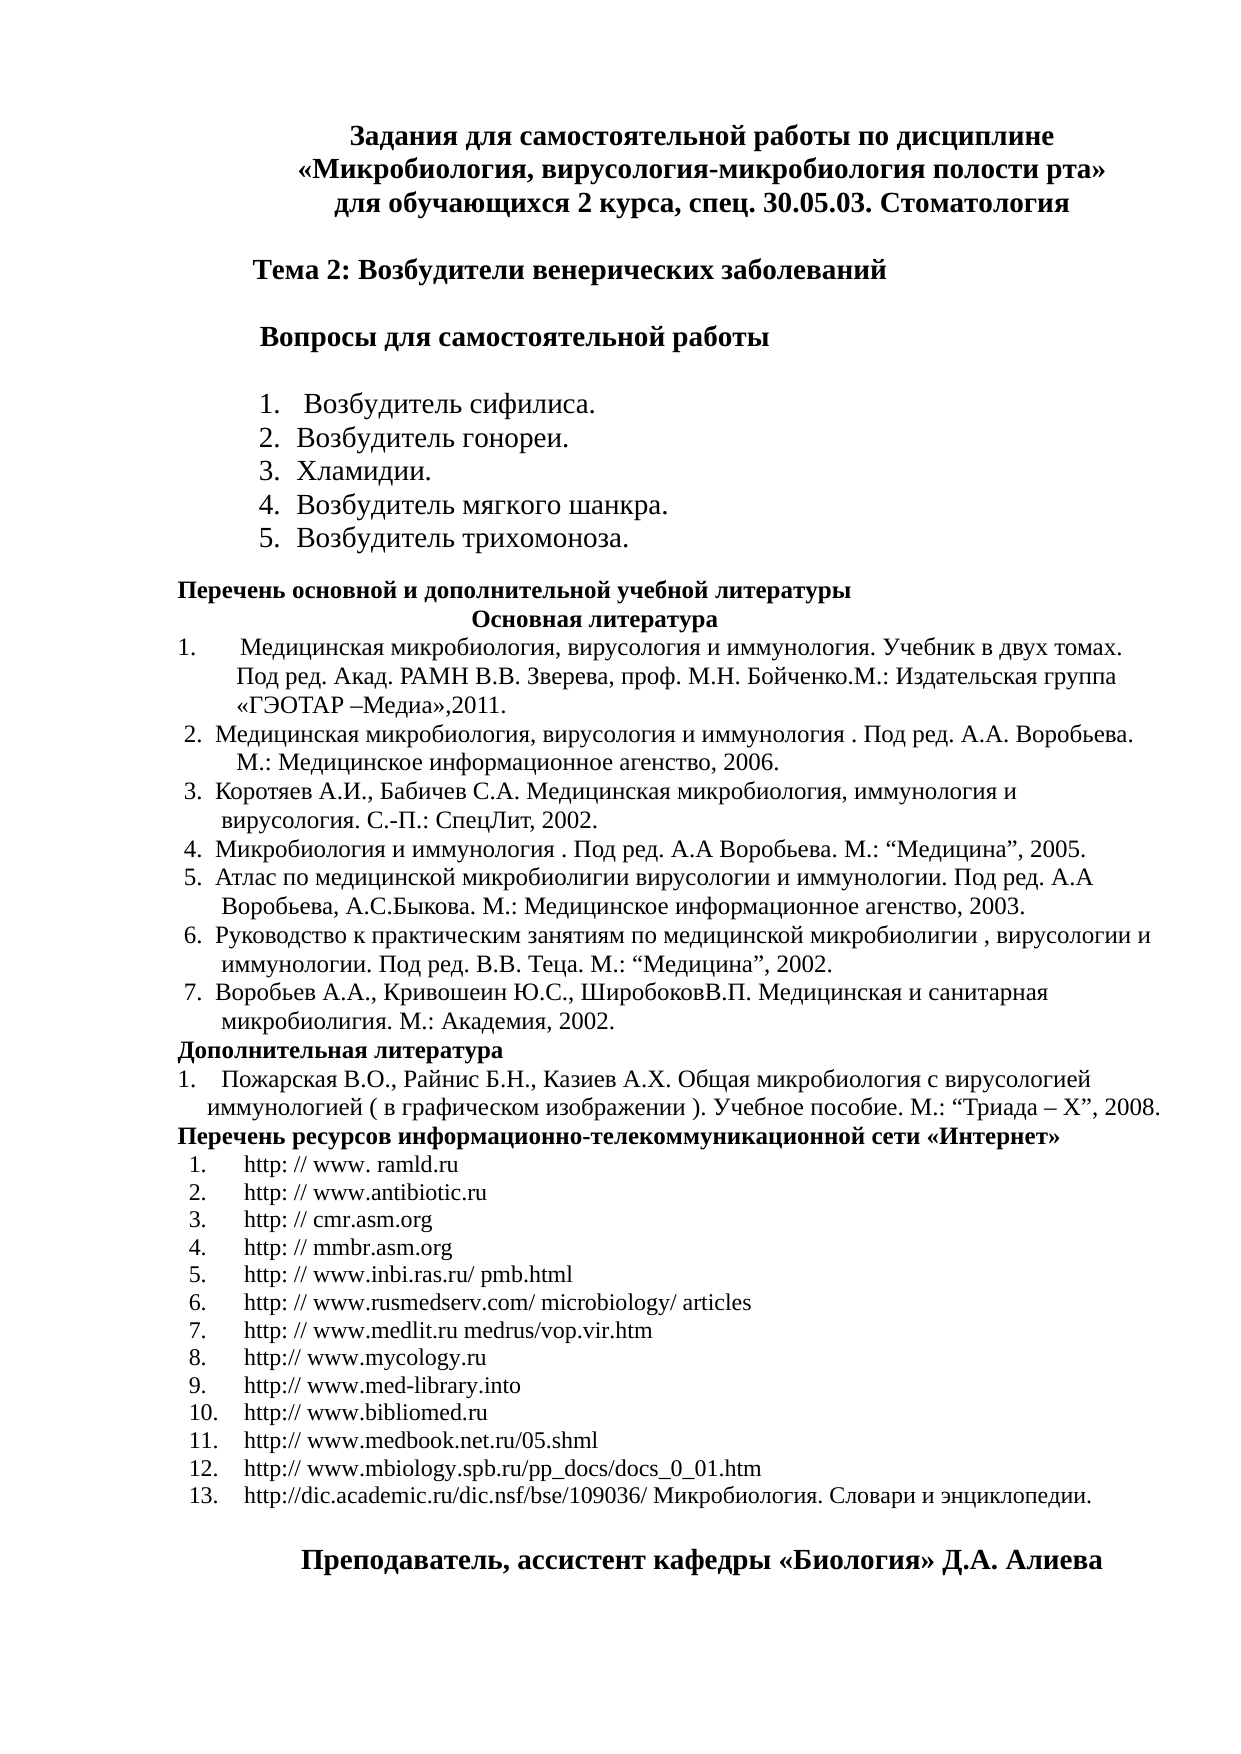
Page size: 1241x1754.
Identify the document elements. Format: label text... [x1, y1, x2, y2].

table_cell http: // mmbr.asm.org [233, 1233, 1125, 1260]
table_cell http:// www.bibliomed.ru [233, 1399, 1125, 1426]
text Основная литература [177, 604, 1152, 632]
text Перечень основной и дополнительной учебной литературы [177, 575, 1152, 604]
list Возбудитель трихомоноза. [258, 521, 1152, 554]
table_cell http:// www.mycology.ru [233, 1343, 1125, 1371]
list Руководство к практическим занятиям по медицинской микробиолигии , вирусологии и иммунологии. Под ред. В.В. Теца. М.: “Медицина”, 2002. [183, 920, 1152, 977]
list для обучающихся 2 курса, спец. 30.05.03. Стоматология [252, 185, 1152, 219]
table_cell http:// www.mbiology.spb.ru/pp_docs/docs_0_01.htm [233, 1454, 1125, 1481]
table_cell 2. [177, 1178, 233, 1205]
table_cell 4. [177, 1233, 233, 1260]
table_cell http:// www.medbook.net.ru/05.shml [233, 1426, 1125, 1454]
list Тема 2: Возбудители венерических заболеваний [252, 252, 1152, 286]
table_cell 7. [177, 1316, 233, 1343]
table_cell http: // www.antibiotic.ru [233, 1178, 1125, 1205]
text Перечень ресурсов информационно-телекоммуникационной сети «Интернет» [177, 1121, 1152, 1150]
table_cell 8. [177, 1343, 233, 1371]
table_cell 6. [177, 1288, 233, 1316]
text 2. Медицинская микробиология, вирусология и иммунология . Под ред. А.А. Воробьева. М.: Медицинское информационное агенство, 2006. [177, 719, 1152, 776]
text 1. Медицинская микробиология, вирусология и иммунология. Учебник в двух томах. Под ред. Акад. РАМН В.В. Зверева, проф. М.Н. Бойченко.М.: Издательская группа «ГЭОТАР –Медиа»,2011. [177, 632, 1152, 719]
table_cell 9. [177, 1371, 233, 1398]
table_cell http://dic.academic.ru/dic.nsf/bse/109036/ Микробиология. Словари и энциклопедии. [233, 1481, 1125, 1509]
list Возбудитель гонореи. [258, 420, 1152, 453]
table_cell 12. [177, 1454, 233, 1481]
table_cell http:// www.med-library.into [233, 1371, 1125, 1398]
table_header http: // www. ramld.ru [233, 1150, 1125, 1178]
list Преподаватель, ассистент кафедры «Биология» Д.А. Алиева [252, 1542, 1152, 1576]
table_cell 10. [177, 1399, 233, 1426]
text Дополнительная литература [177, 1035, 1152, 1064]
table_cell 13. [177, 1481, 233, 1509]
table_cell 11. [177, 1426, 233, 1454]
list Коротяев А.И., Бабичев С.А. Медицинская микробиология, иммунология и вирусология. С.-П.: СпецЛит, 2002. [183, 776, 1152, 834]
list Возбудитель мягкого шанкра. [258, 487, 1152, 521]
table_cell http: // www.inbi.ras.ru/ pmb.html [233, 1260, 1125, 1288]
list Атлас по медицинской микробиолигии вирусологии и иммунологии. Под ред. А.А Воробьева, А.С.Быкова. М.: Медицинское информационное агенство, 2003. [183, 862, 1152, 920]
table_header 1. [177, 1150, 233, 1178]
list Возбудитель сифилиса. [258, 386, 1152, 420]
list Микробиология и иммунология . Под ред. А.А Воробьева. М.: “Медицина”, 2005. [183, 834, 1152, 862]
table_cell 3. [177, 1205, 233, 1233]
list Задания для самостоятельной работы по дисциплине [252, 118, 1152, 152]
table_cell http: // www.rusmedserv.com/ microbiology/ articles [233, 1288, 1125, 1316]
text 1. Пожарская В.О., Райнис Б.Н., Казиев А.Х. Общая микробиология с вирусологией иммунологией ( в графическом изображении ). Учебное пособие. М.: “Триада – Х”, 2008. [177, 1064, 1182, 1121]
list Хламидии. [258, 453, 1152, 487]
table_cell 5. [177, 1260, 233, 1288]
table_cell http: // www.medlit.ru medrus/vop.vir.htm [233, 1316, 1125, 1343]
list Воробьев А.А., Кривошеин Ю.С., ШиробоковВ.П. Медицинская и санитарная микробиолигия. М.: Академия, 2002. [183, 977, 1152, 1035]
table_cell http: // cmr.asm.org [233, 1205, 1125, 1233]
list «Микробиология, вирусология-микробиология полости рта» [252, 152, 1152, 185]
list Вопросы для самостоятельной работы [252, 319, 1152, 353]
